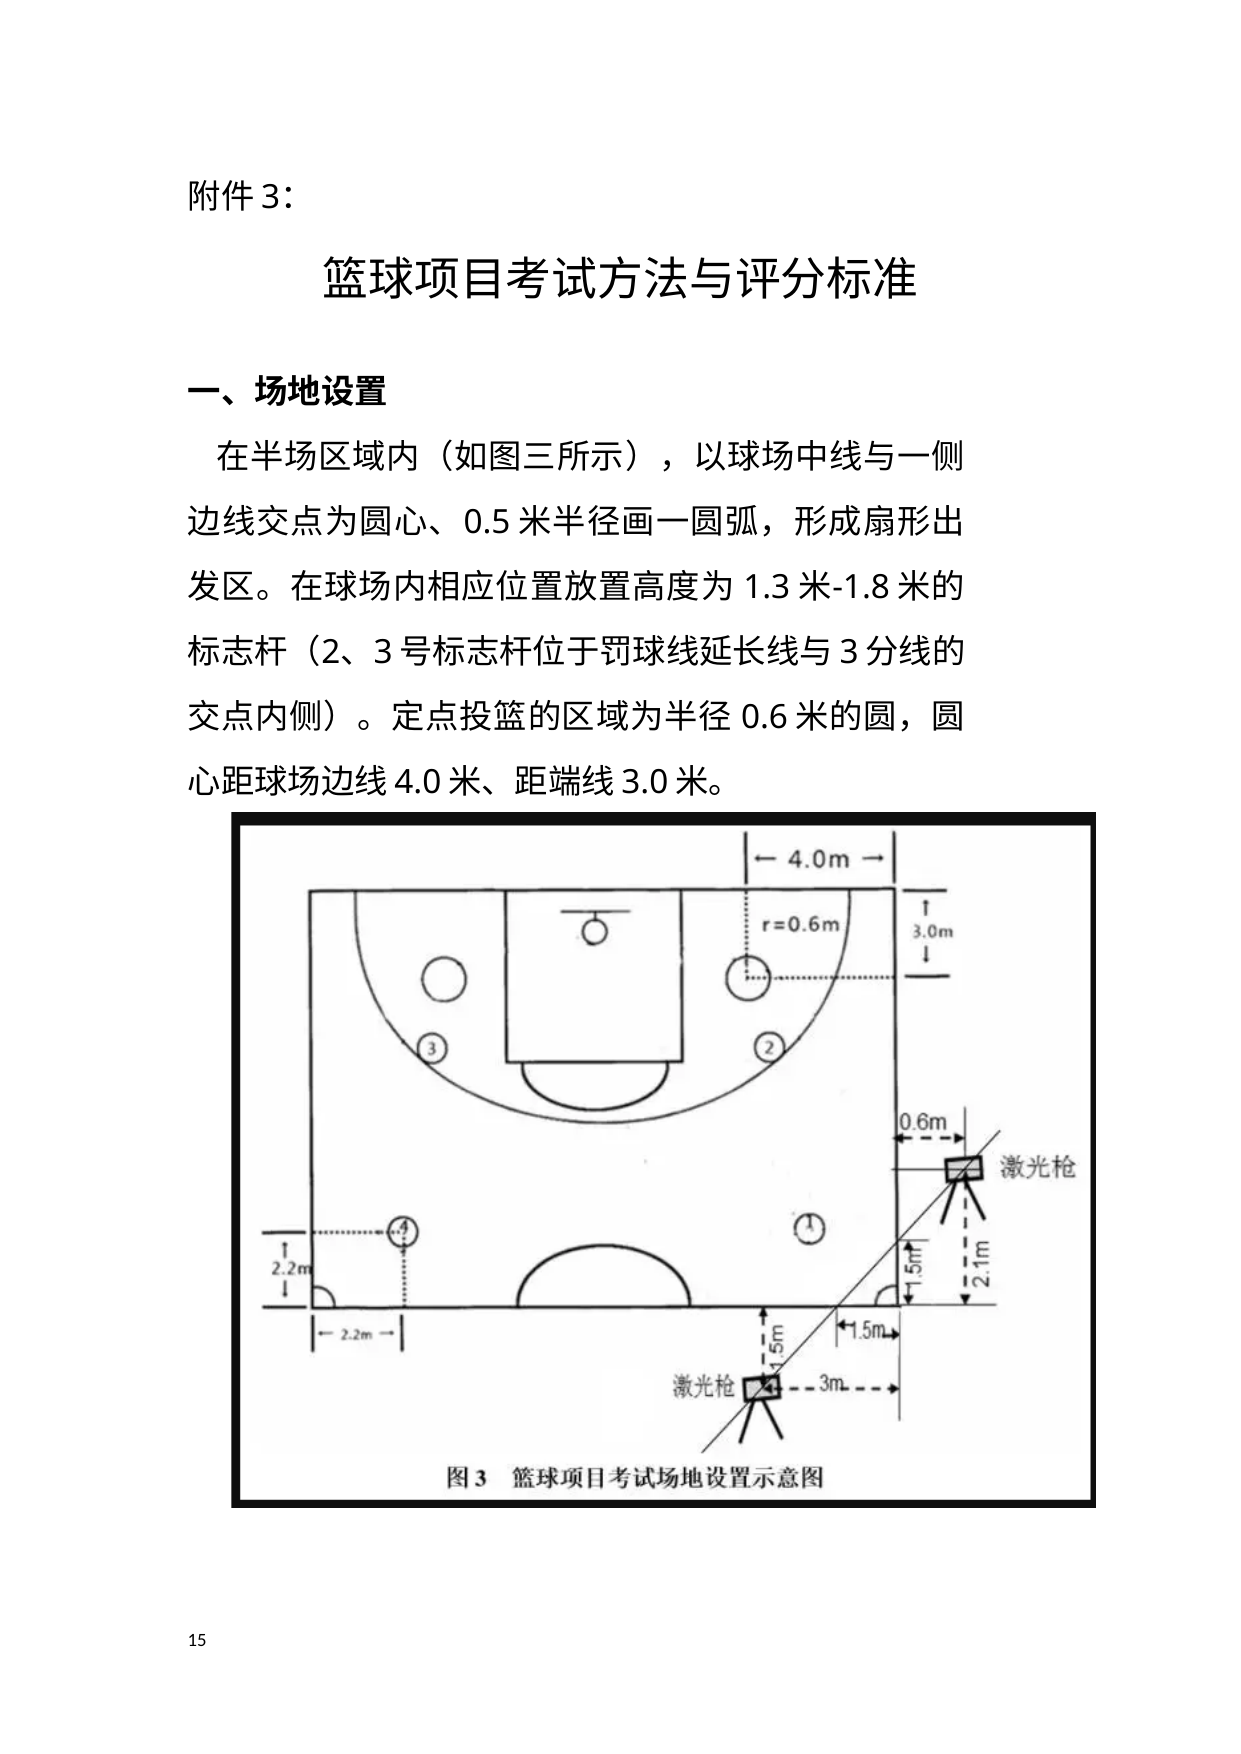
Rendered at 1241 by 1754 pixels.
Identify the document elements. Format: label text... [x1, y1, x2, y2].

text 附件3： [187, 162, 1053, 227]
list 在半场区域内（如图三所示），以球场中线与一侧边线交点为圆心、0.5米半径画一圆弧，形成扇形出发区。在球场内相应位置放置高度为1.3米-1.8米的标志杆（2、3号标志杆位于罚球线延长线与3分线的交点内侧）。定点投篮的区域为半径0.6米的圆，圆心距球场边线4.0米、距端线3.0米。 [187, 422, 965, 812]
list 一、场地设置 [187, 357, 965, 422]
picture [231, 812, 1096, 1508]
text 篮球项目考试方法与评分标准 [187, 227, 1053, 324]
